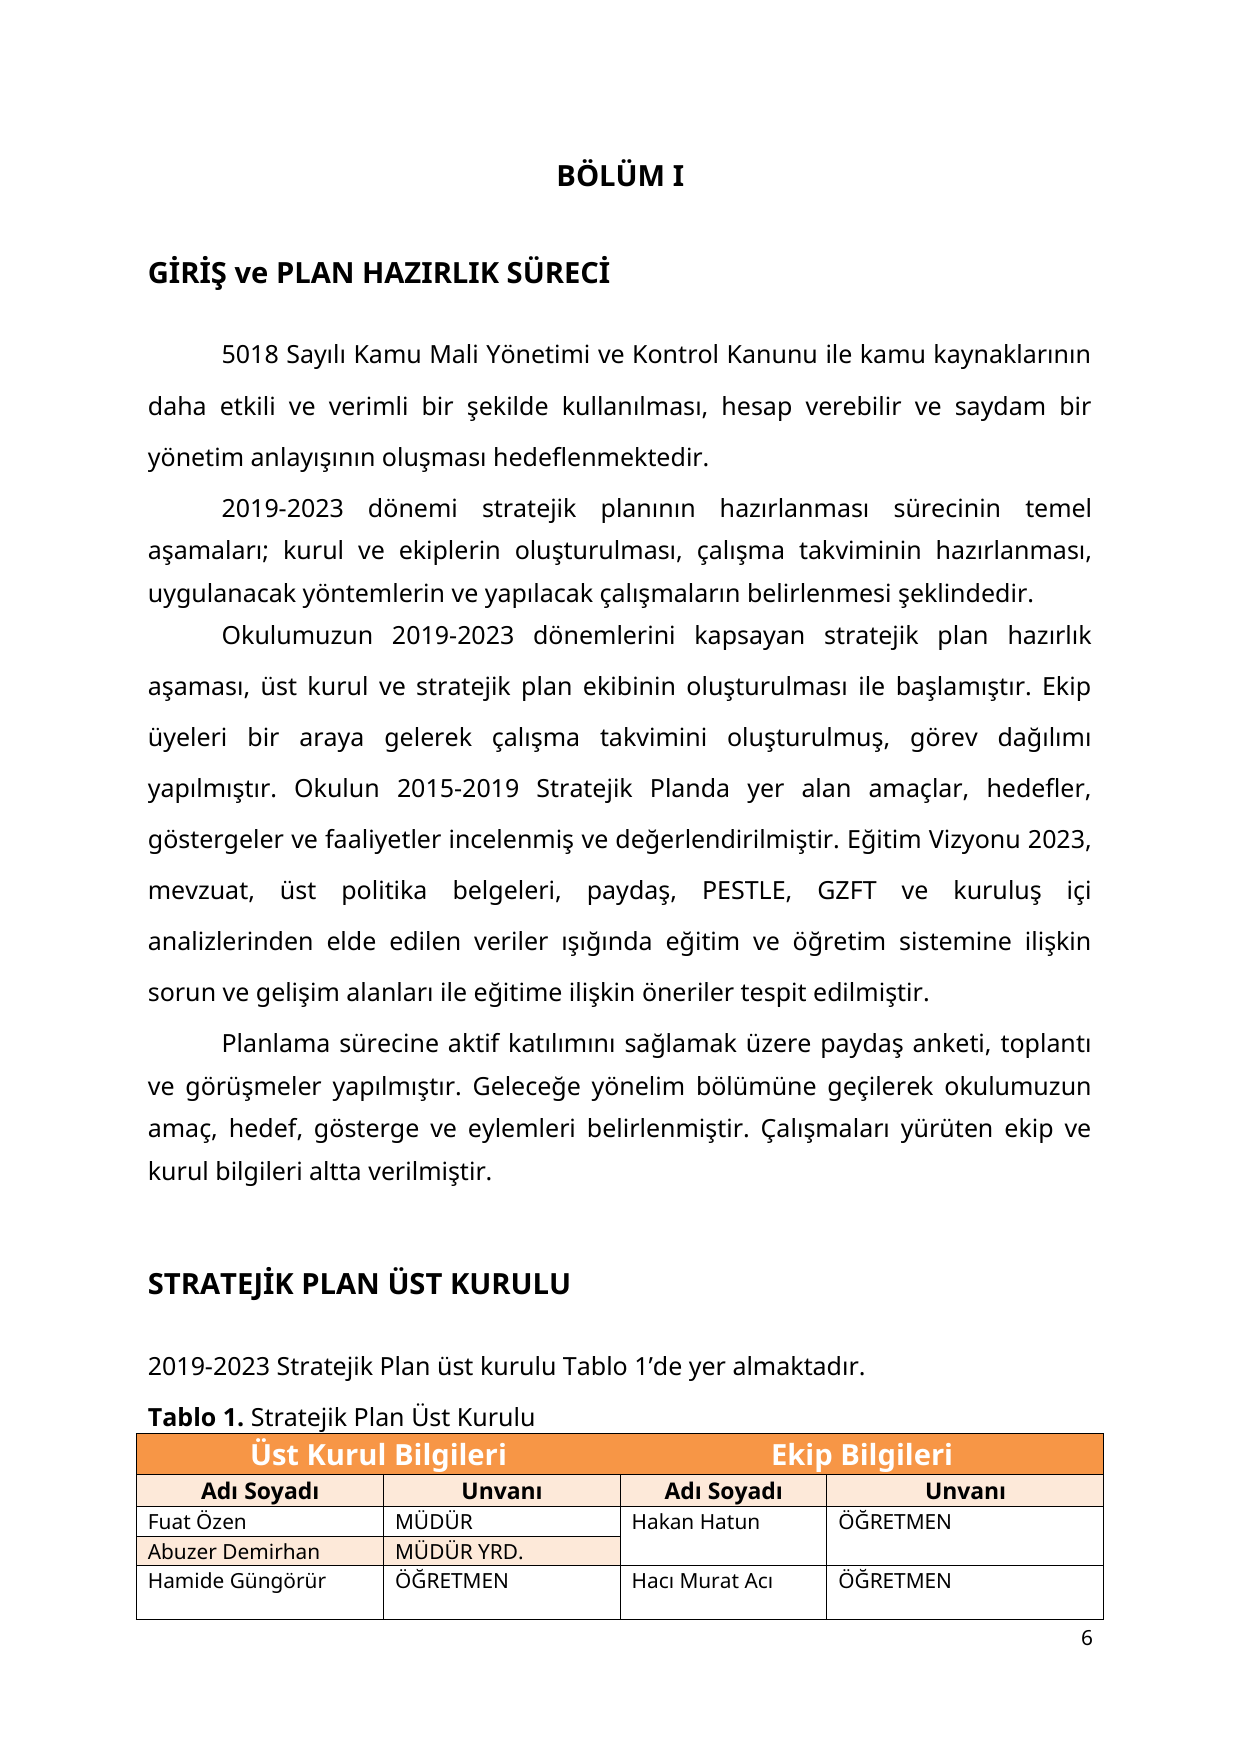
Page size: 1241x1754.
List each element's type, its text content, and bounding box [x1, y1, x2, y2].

table_cell ÖĞRETMEN [827, 1507, 1103, 1565]
subtitle STRATEJİK PLAN ÜST KURULU [148, 1264, 1093, 1303]
table_cell Adı Soyadı [137, 1475, 383, 1506]
table_cell Abuzer Demirhan [137, 1537, 383, 1565]
text Okulumuzun 2019-2023 dönemlerini kapsayan stratejik plan hazırlık aşaması, üst kurul ve stratejik plan ekibinin oluşturulması ile başlamıştır. Ekip üyeleri bir araya gelerek çalışma takvimini oluşturulmuş, görev dağılımı yapılmıştır. Okulun 2015-2019 Stratejik Planda yer alan amaçlar, hedefler, göstergeler ve faaliyetler incelenmiş ve değerlendirilmiştir. Eğitim Vizyonu 2023, mevzuat, üst politika belgeleri, paydaş, PESTLE, GZFT ve kuruluş içi analizlerinden elde edilen veriler ışığında eğitim ve öğretim sistemine ilişkin sorun ve gelişim alanları ile eğitime ilişkin öneriler tespit edilmiştir. [148, 618, 1093, 1009]
table_cell MÜDÜR [384, 1507, 620, 1536]
table_header Üst Kurul Bilgileri [137, 1434, 620, 1474]
table_cell ÖĞRETMEN [384, 1566, 620, 1618]
text Tablo 1. Stratejik Plan Üst Kurulu [148, 1399, 1093, 1433]
text Planlama sürecine aktif katılımını sağlamak üzere paydaş anketi, toplantı ve görüşmeler yapılmıştır. Geleceğe yönelim bölümüne geçilerek okulumuzun amaç, hedef, gösterge ve eylemleri belirlenmiştir. Çalışmaları yürüten ekip ve kurul bilgileri altta verilmiştir. [148, 1026, 1093, 1188]
table_cell Hakan Hatun [621, 1507, 826, 1565]
table_cell Hacı Murat Acı [621, 1566, 826, 1618]
table_cell ÖĞRETMEN [827, 1566, 1103, 1618]
table_cell MÜDÜR YRD. [384, 1537, 620, 1565]
table_cell Hamide Güngörür [137, 1566, 383, 1618]
table_cell Unvanı [827, 1475, 1103, 1506]
subtitle BÖLÜM I [148, 156, 1093, 195]
text 2019-2023 dönemi stratejik planının hazırlanması sürecinin temel aşamaları; kurul ve ekiplerin oluşturulması, çalışma takviminin hazırlanması, uygulanacak yöntemlerin ve yapılacak çalışmaların belirlenmesi şeklindedir. [148, 490, 1093, 609]
text 2019-2023 Stratejik Plan üst kurulu Tablo 1’de yer almaktadır. [148, 1348, 1093, 1382]
text 5018 Sayılı Kamu Mali Yönetimi ve Kontrol Kanunu ile kamu kaynaklarının daha etkili ve verimli bir şekilde kullanılması, hesap verebilir ve saydam bir yönetim anlayışının oluşması hedeflenmektedir. [148, 337, 1093, 473]
table_cell Adı Soyadı [621, 1475, 826, 1506]
subtitle GİRİŞ ve PLAN HAZIRLIK SÜRECİ [148, 253, 1093, 292]
table_header Ekip Bilgileri [620, 1434, 1103, 1474]
table_cell Unvanı [384, 1475, 620, 1506]
table_cell Fuat Özen [137, 1507, 383, 1536]
